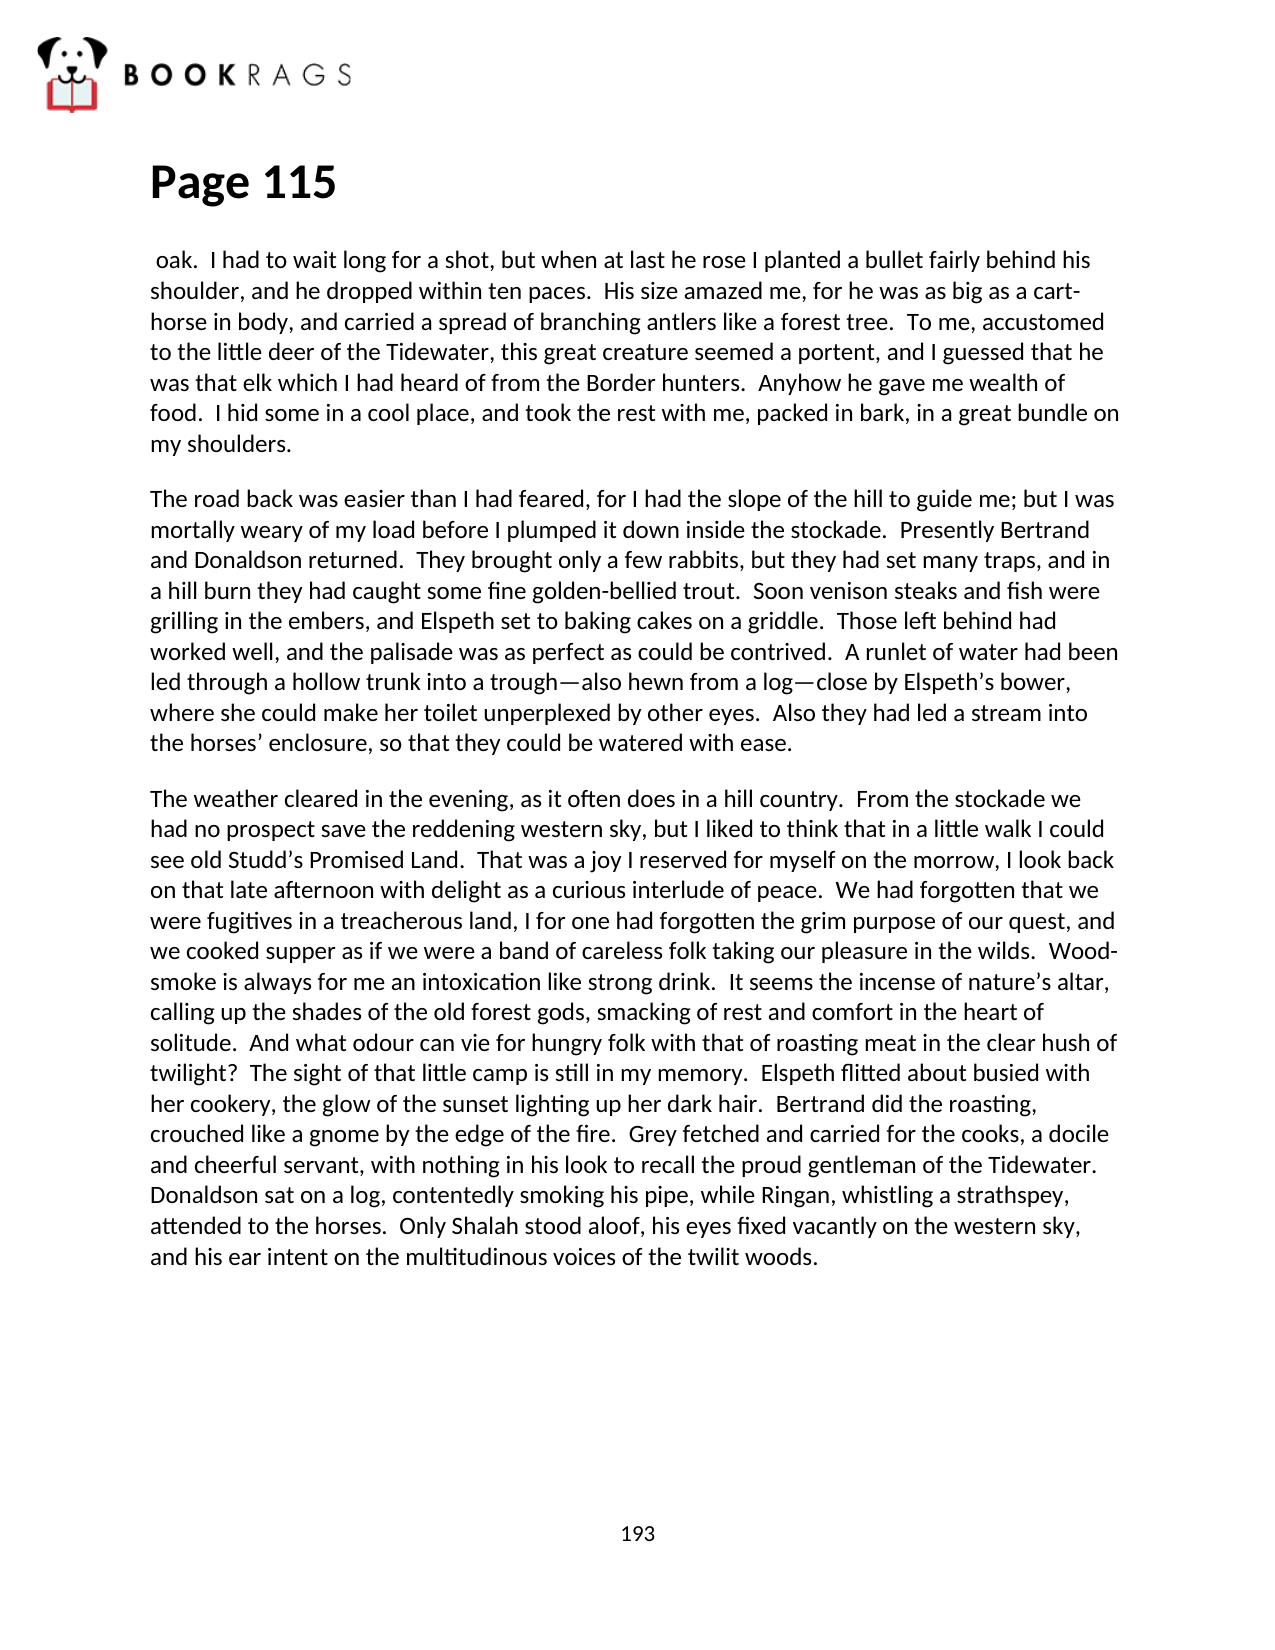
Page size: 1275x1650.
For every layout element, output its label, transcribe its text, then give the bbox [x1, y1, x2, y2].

text The weather cleared in the evening, as it often does in a hill country. From the stockade we had no prospect save the reddening western sky, but I liked to think that in a little walk I could see old Studd’s Promised Land. That was a joy I reserved for myself on the morrow, I look back on that late afternoon with delight as a curious interlude of peace. We had forgotten that we were fugitives in a treacherous land, I for one had forgotten the grim purpose of our quest, and we cooked supper as if we were a band of careless folk taking our pleasure in the wilds. Wood-smoke is always for me an intoxication like strong drink. It seems the incense of nature’s altar, calling up the shades of the old forest gods, smacking of rest and comfort in the heart of solitude. And what odour can vie for hungry folk with that of roasting meat in the clear hush of twilight? The sight of that little camp is still in my memory. Elspeth flitted about busied with her cookery, the glow of the sunset lighting up her dark hair. Bertrand did the roasting, crouched like a gnome by the edge of the fire. Grey fetched and carried for the cooks, a docile and cheerful servant, with nothing in his look to recall the proud gentleman of the Tidewater. Donaldson sat on a log, contentedly smoking his pipe, while Ringan, whistling a strathspey, attended to the horses. Only Shalah stood aloof, his eyes fixed vacantly on the western sky, and his ear intent on the multitudinous voices of the twilit woods. [150, 783, 1125, 1271]
picture [37, 37, 351, 113]
text The road back was easier than I had feared, for I had the slope of the hill to guide me; but I was mortally weary of my load before I plumped it down inside the stockade. Presently Bertrand and Donaldson returned. They brought only a few rabbits, but they had set many traps, and in a hill burn they had caught some fine golden-bellied trout. Soon venison steaks and fish were grilling in the embers, and Elspeth set to baking cakes on a griddle. Those left behind had worked well, and the palisade was as perfect as could be contrived. A runlet of water had been led through a hollow trunk into a trough—­also hewn from a log—­close by Elspeth’s bower, where she could make her toilet unperplexed by other eyes. Also they had led a stream into the horses’ enclosure, so that they could be watered with ease. [150, 483, 1125, 758]
text oak. I had to wait long for a shot, but when at last he rose I planted a bullet fairly behind his shoulder, and he dropped within ten paces. His size amazed me, for he was as big as a cart-horse in body, and carried a spread of branching antlers like a forest tree. To me, accustomed to the little deer of the Tidewater, this great creature seemed a portent, and I guessed that he was that elk which I had heard of from the Border hunters. Anyhow he gave me wealth of food. I hid some in a cool place, and took the rest with me, packed in bark, in a great bundle on my shoulders. [150, 244, 1125, 458]
text Page 115 [150, 150, 1125, 211]
